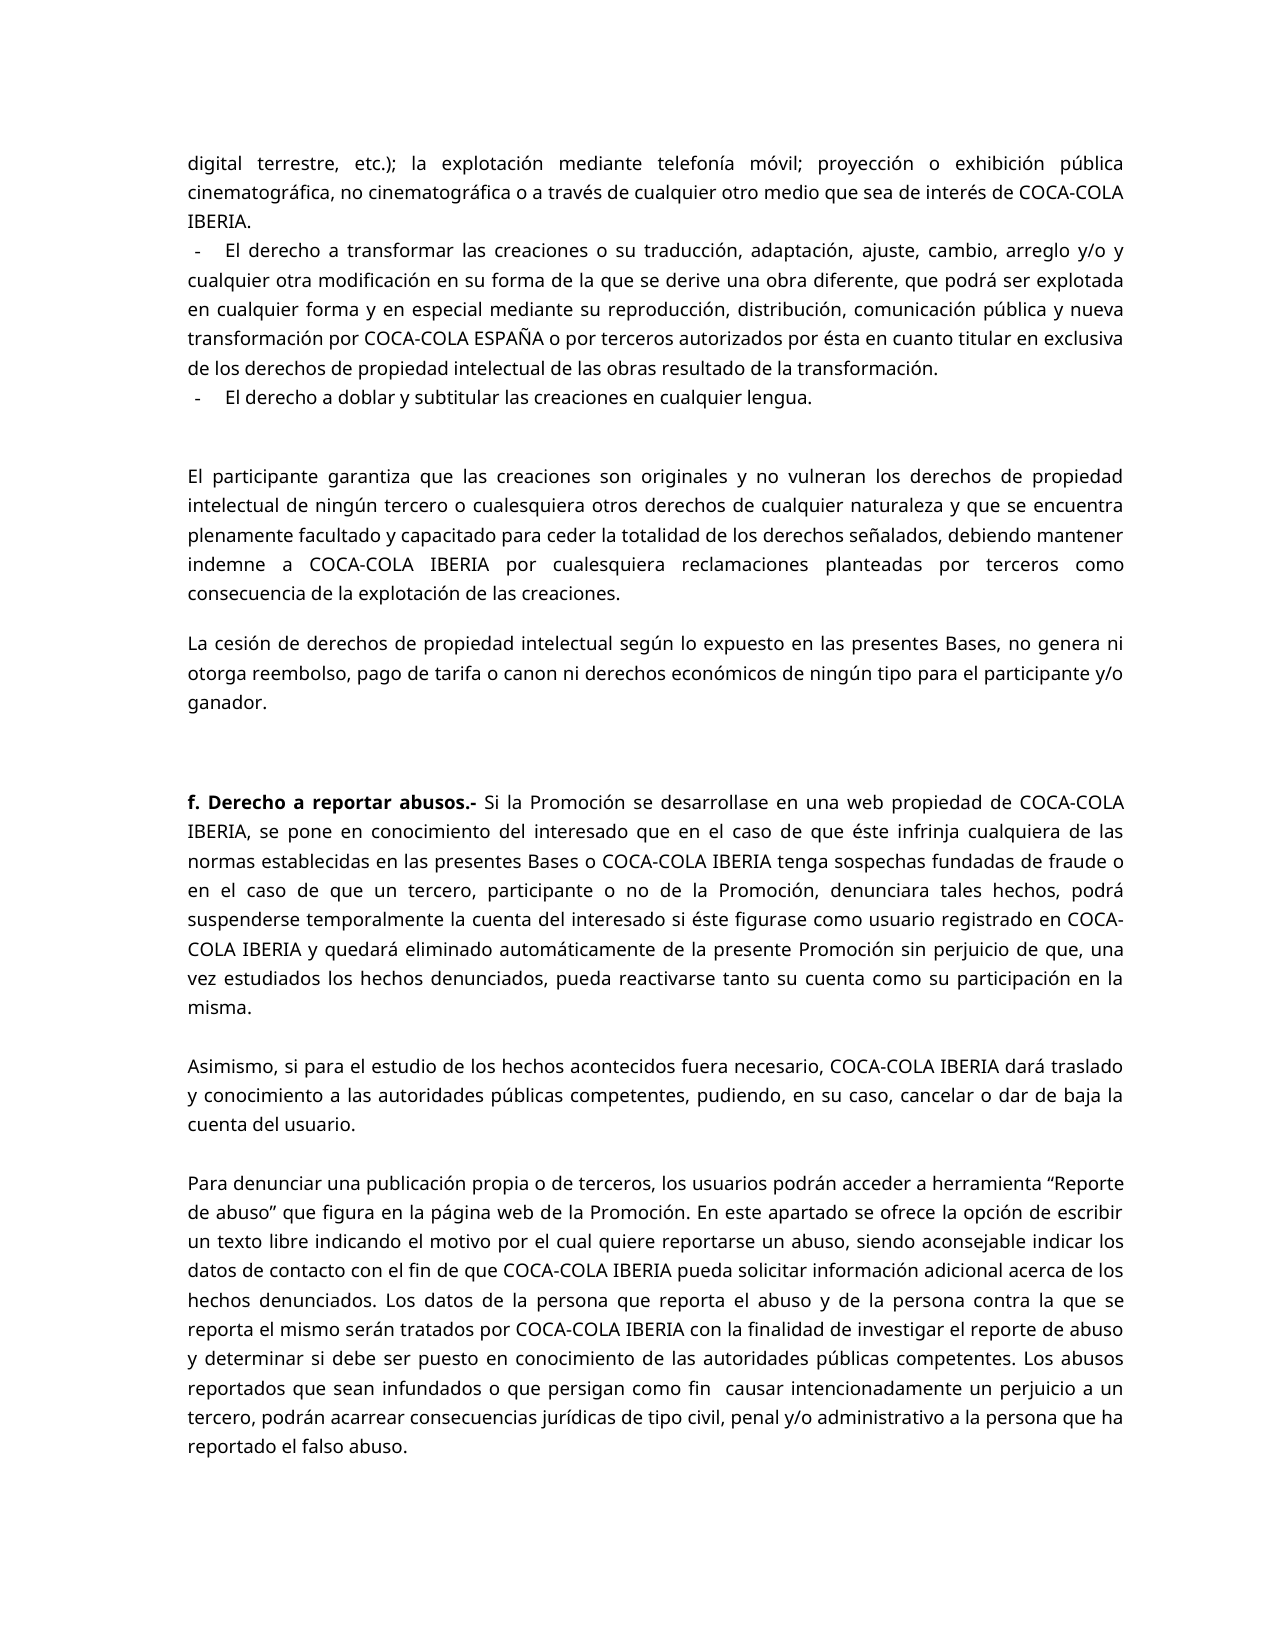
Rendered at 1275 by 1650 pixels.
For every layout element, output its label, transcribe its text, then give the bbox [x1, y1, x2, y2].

text Asimismo, si para el estudio de los hechos acontecidos fuera necesario, COCA-COLA IBERIA dará traslado y conocimiento a las autoridades públicas competentes, pudiendo, en su caso, cancelar o dar de baja la cuenta del usuario. [187, 1053, 1125, 1137]
text El participante garantiza que las creaciones son originales y no vulneran los derechos de propiedad intelectual de ningún tercero o cualesquiera otros derechos de cualquier naturaleza y que se encuentra plenamente facultado y capacitado para ceder la totalidad de los derechos señalados, debiendo mantener indemne a COCA-COLA IBERIA por cualesquiera reclamaciones planteadas por terceros como consecuencia de la explotación de las creaciones. [187, 463, 1125, 606]
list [187, 150, 1125, 234]
text La cesión de derechos de propiedad intelectual según lo expuesto en las presentes Bases, no genera ni otorga reembolso, pago de tarifa o canon ni derechos económicos de ningún tipo para el participante y/o ganador. [187, 631, 1125, 715]
text f. Derecho a reportar abusos.- Si la Promoción se desarrollase en una web propiedad de COCA-COLA IBERIA, se pone en conocimiento del interesado que en el caso de que éste infrinja cualquiera de las normas establecidas en las presentes Bases o COCA-COLA IBERIA tenga sospechas fundadas de fraude o en el caso de que un tercero, participante o no de la Promoción, denunciara tales hechos, podrá suspenderse temporalmente la cuenta del interesado si éste figurase como usuario registrado en COCA-COLA IBERIA y quedará eliminado automáticamente de la presente Promoción sin perjuicio de que, una vez estudiados los hechos denunciados, pueda reactivarse tanto su cuenta como su participación en la misma. [187, 789, 1125, 1020]
text Para denunciar una publicación propia o de terceros, los usuarios podrán acceder a herramienta “Reporte de abuso” que figura en la página web de la Promoción. En este apartado se ofrece la opción de escribir un texto libre indicando el motivo por el cual quiere reportarse un abuso, siendo aconsejable indicar los datos de contacto con el fin de que COCA-COLA IBERIA pueda solicitar información adicional acerca de los hechos denunciados. Los datos de la persona que reporta el abuso y de la persona contra la que se reporta el mismo serán tratados por COCA-COLA IBERIA con la finalidad de investigar el reporte de abuso y determinar si debe ser puesto en conocimiento de las autoridades públicas competentes. Los abusos reportados que sean infundados o que persigan como fin causar intencionadamente un perjuicio a un tercero, podrán acarrear consecuencias jurídicas de tipo civil, penal y/o administrativo a la persona que ha reportado el falso abuso. [187, 1170, 1125, 1459]
list El derecho a transformar las creaciones o su traducción, adaptación, ajuste, cambio, arreglo y/o y cualquier otra modificación en su forma de la que se derive una obra diferente, que podrá ser explotada en cualquier forma y en especial mediante su reproducción, distribución, comunicación pública y nueva transformación por COCA-COLA ESPAÑA o por terceros autorizados por ésta en cuanto titular en exclusiva de los derechos de propiedad intelectual de las obras resultado de la transformación. [187, 238, 1125, 380]
list El derecho a doblar y subtitular las creaciones en cualquier lengua. [187, 384, 1125, 410]
